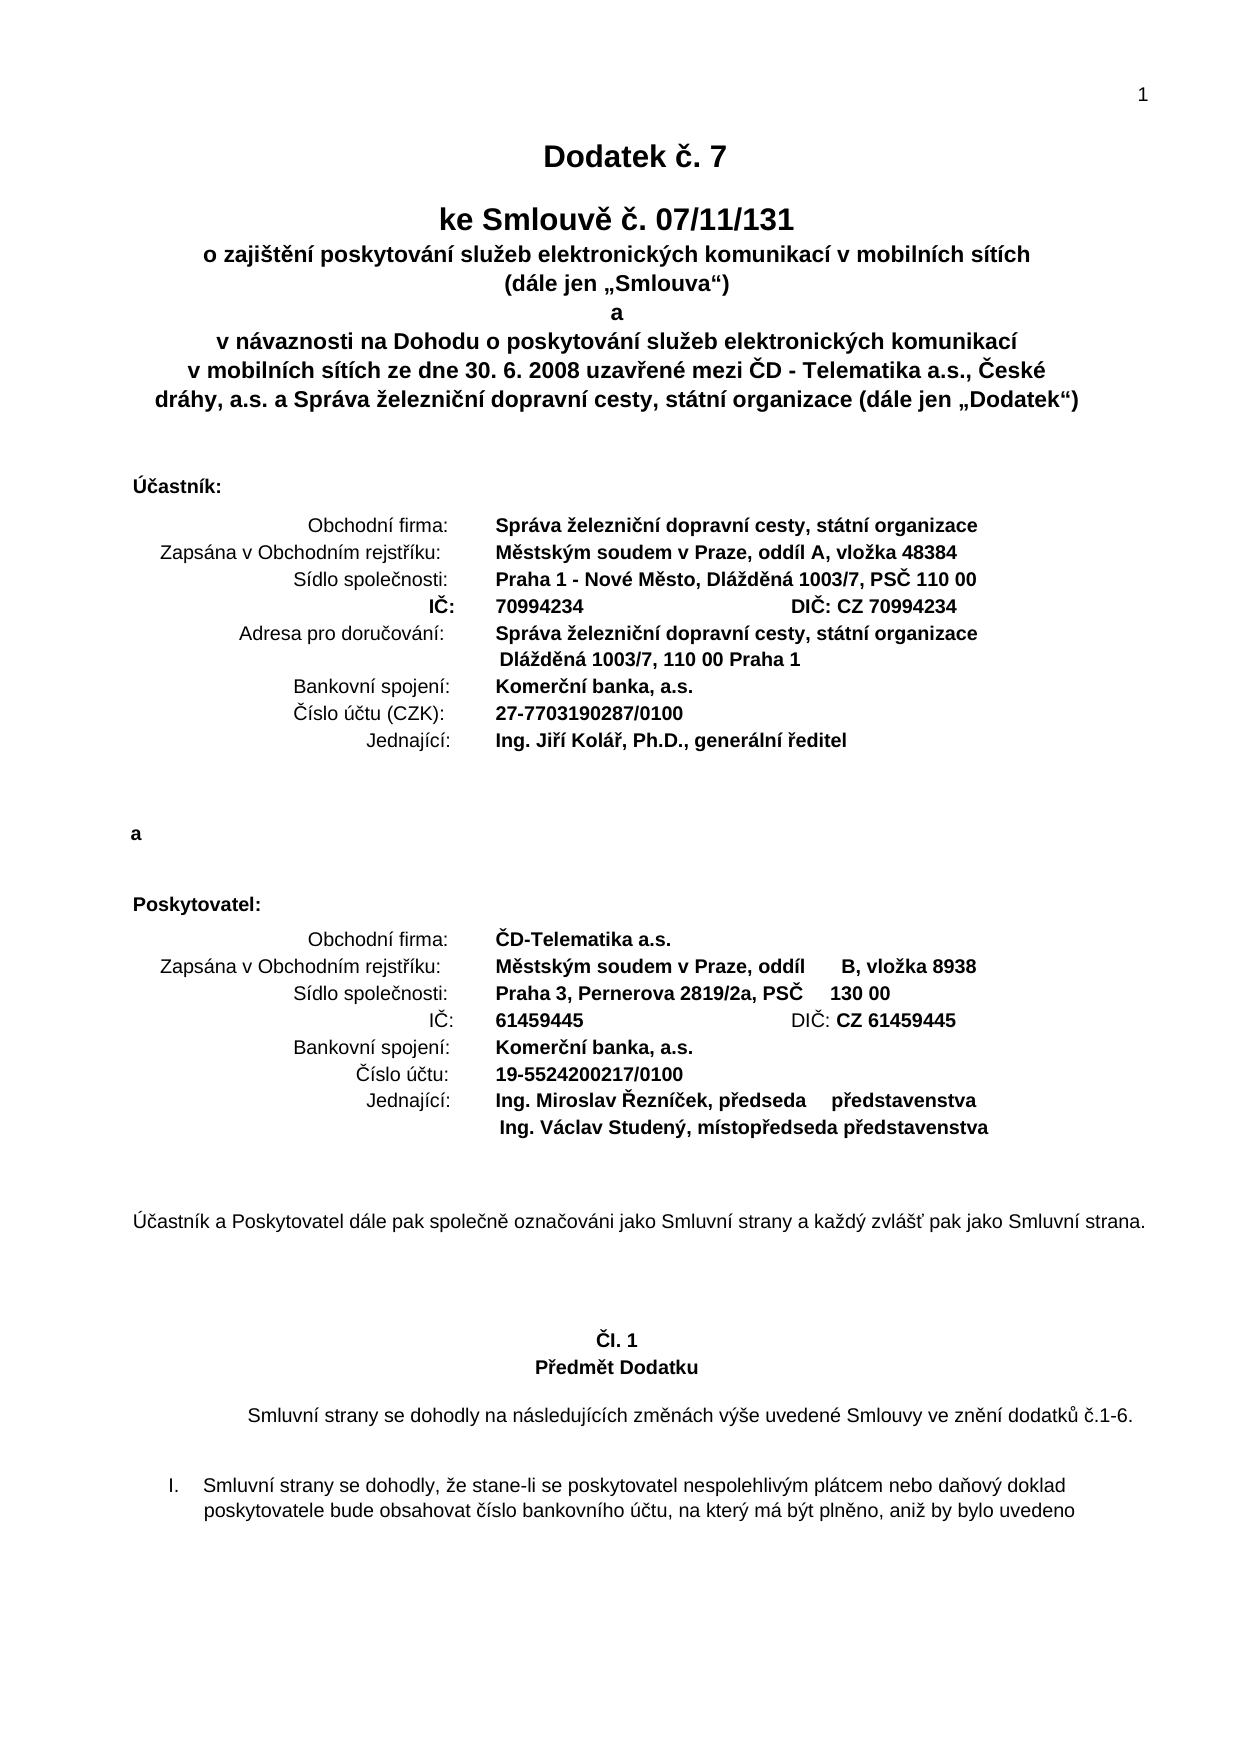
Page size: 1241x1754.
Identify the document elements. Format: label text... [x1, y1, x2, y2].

text Poskytovatel: [131, 893, 261, 916]
text Dodatek č. 7 [543, 138, 727, 174]
text Účastník a Poskytovatel dále pak společně označováni jako Smluvní strany a každý zvlášť pak jako Smluvní strana. [131, 1210, 1149, 1233]
text Smluvní strany se dohodly na následujících změnách výše uvedené Smlouvy ve znění dodatků č.1-6. [87, 1403, 1134, 1426]
text Účastník: [131, 475, 222, 498]
text Číslo účtu: 19-5524200217/0100 [356, 1062, 1149, 1085]
text Zapsána v Obchodním rejstříku: Městským soudem v Praze, oddíl A, vložka 48384 [160, 541, 1149, 563]
text Ing. Václav Studený, místopředseda představenstva [499, 1116, 1149, 1139]
text Bankovní spojení: Komerční banka, a.s. [291, 1036, 1149, 1058]
text v návaznosti na Dohodu o poskytování služeb elektronických komunikací v mobilních sítích ze dne 30. 6. 2008 uzavřené mezi ČD - Telematika a.s., České dráhy, a.s. a Správa železniční dopravní cesty, státní organizace (dále jen „Dodatek“) [87, 328, 1147, 412]
text Bankovní spojení: Komerční banka, a.s. [291, 675, 1149, 698]
text o zajištění poskytování služeb elektronických komunikací v mobilních sítích (dále jen „Smlouva“) a [87, 241, 1147, 325]
text Jednající: Ing. Miroslav Řezníček, předseda představenstva [366, 1089, 1149, 1112]
text Dlážděná 1003/7, 110 00 Praha 1 [499, 648, 1149, 671]
list Smluvní strany se dohodly, že stane-li se poskytovatel nespolehlivým plátcem nebo daňový doklad poskytovatele bude obsahovat číslo bankovního účtu, na který má být plněno, aniž by bylo uvedeno [168, 1474, 1149, 1521]
text Sídlo společnosti: Praha 1 - Nové Město, Dlážděná 1003/7, PSČ 110 00 [291, 568, 1149, 590]
text Číslo účtu (CZK): 27-7703190287/0100 [291, 702, 1149, 725]
text IČ: 61459445 DIČ: CZ 61459445 [428, 1009, 1149, 1031]
text Obchodní firma: Správa železniční dopravní cesty, státní organizace [308, 514, 1149, 537]
text Adresa pro doručování: Správa železniční dopravní cesty, státní organizace [239, 621, 1149, 644]
text Sídlo společnosti: Praha 3, Pernerova 2819/2a, PSČ 130 00 [291, 982, 1149, 1004]
text IČ: 70994234 DIČ: CZ 70994234 [428, 594, 1149, 617]
text ke Smlouvě č. 07/11/131 [87, 201, 1147, 237]
text Obchodní firma: ČD-Telematika a.s. [308, 928, 1149, 951]
text ČI. 1 [87, 1329, 1147, 1352]
text Předmět Dodatku [87, 1356, 1147, 1378]
text Zapsána v Obchodním rejstříku: Městským soudem v Praze, oddíl B, vložka 8938 [160, 955, 1149, 978]
text Jednající: Ing. Jiří Kolář, Ph.D., generální ředitel [366, 729, 1149, 752]
